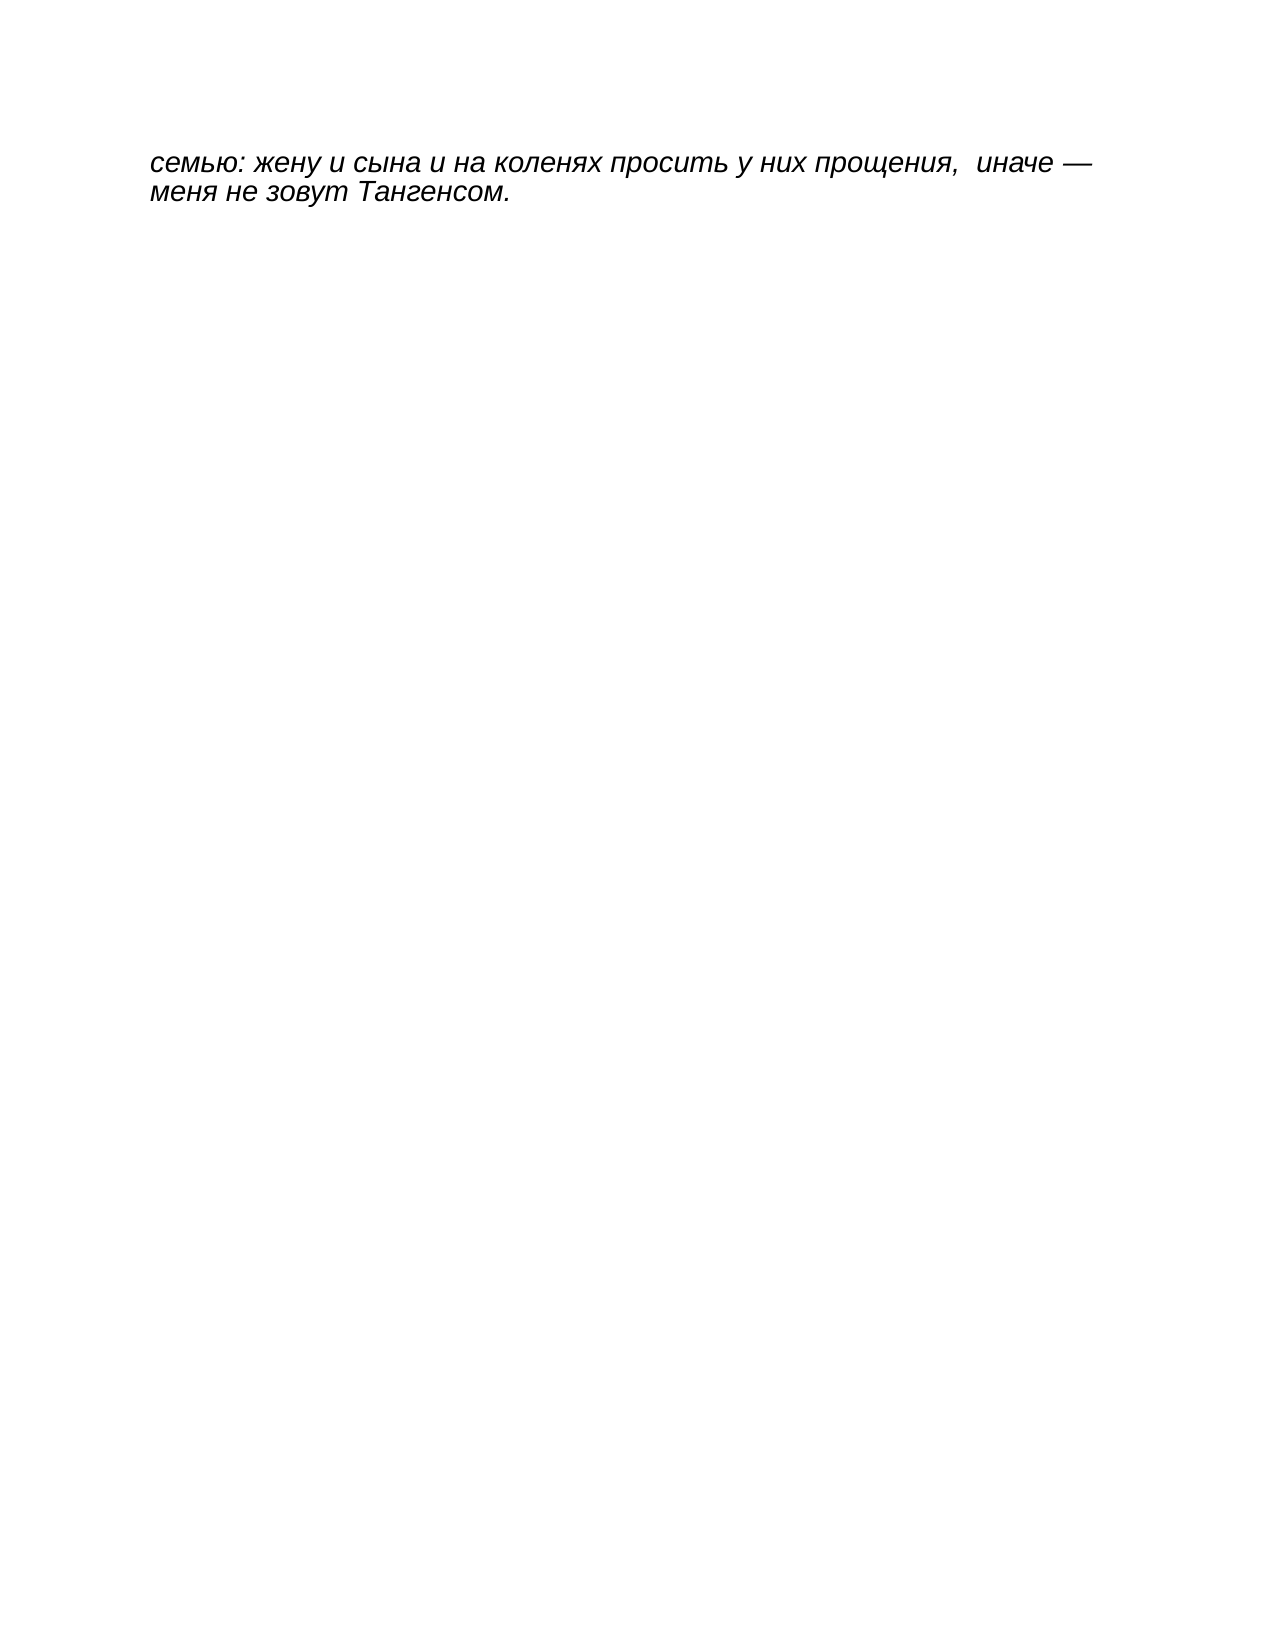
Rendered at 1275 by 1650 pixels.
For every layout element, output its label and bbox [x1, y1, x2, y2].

text [150, 150, 1125, 207]
